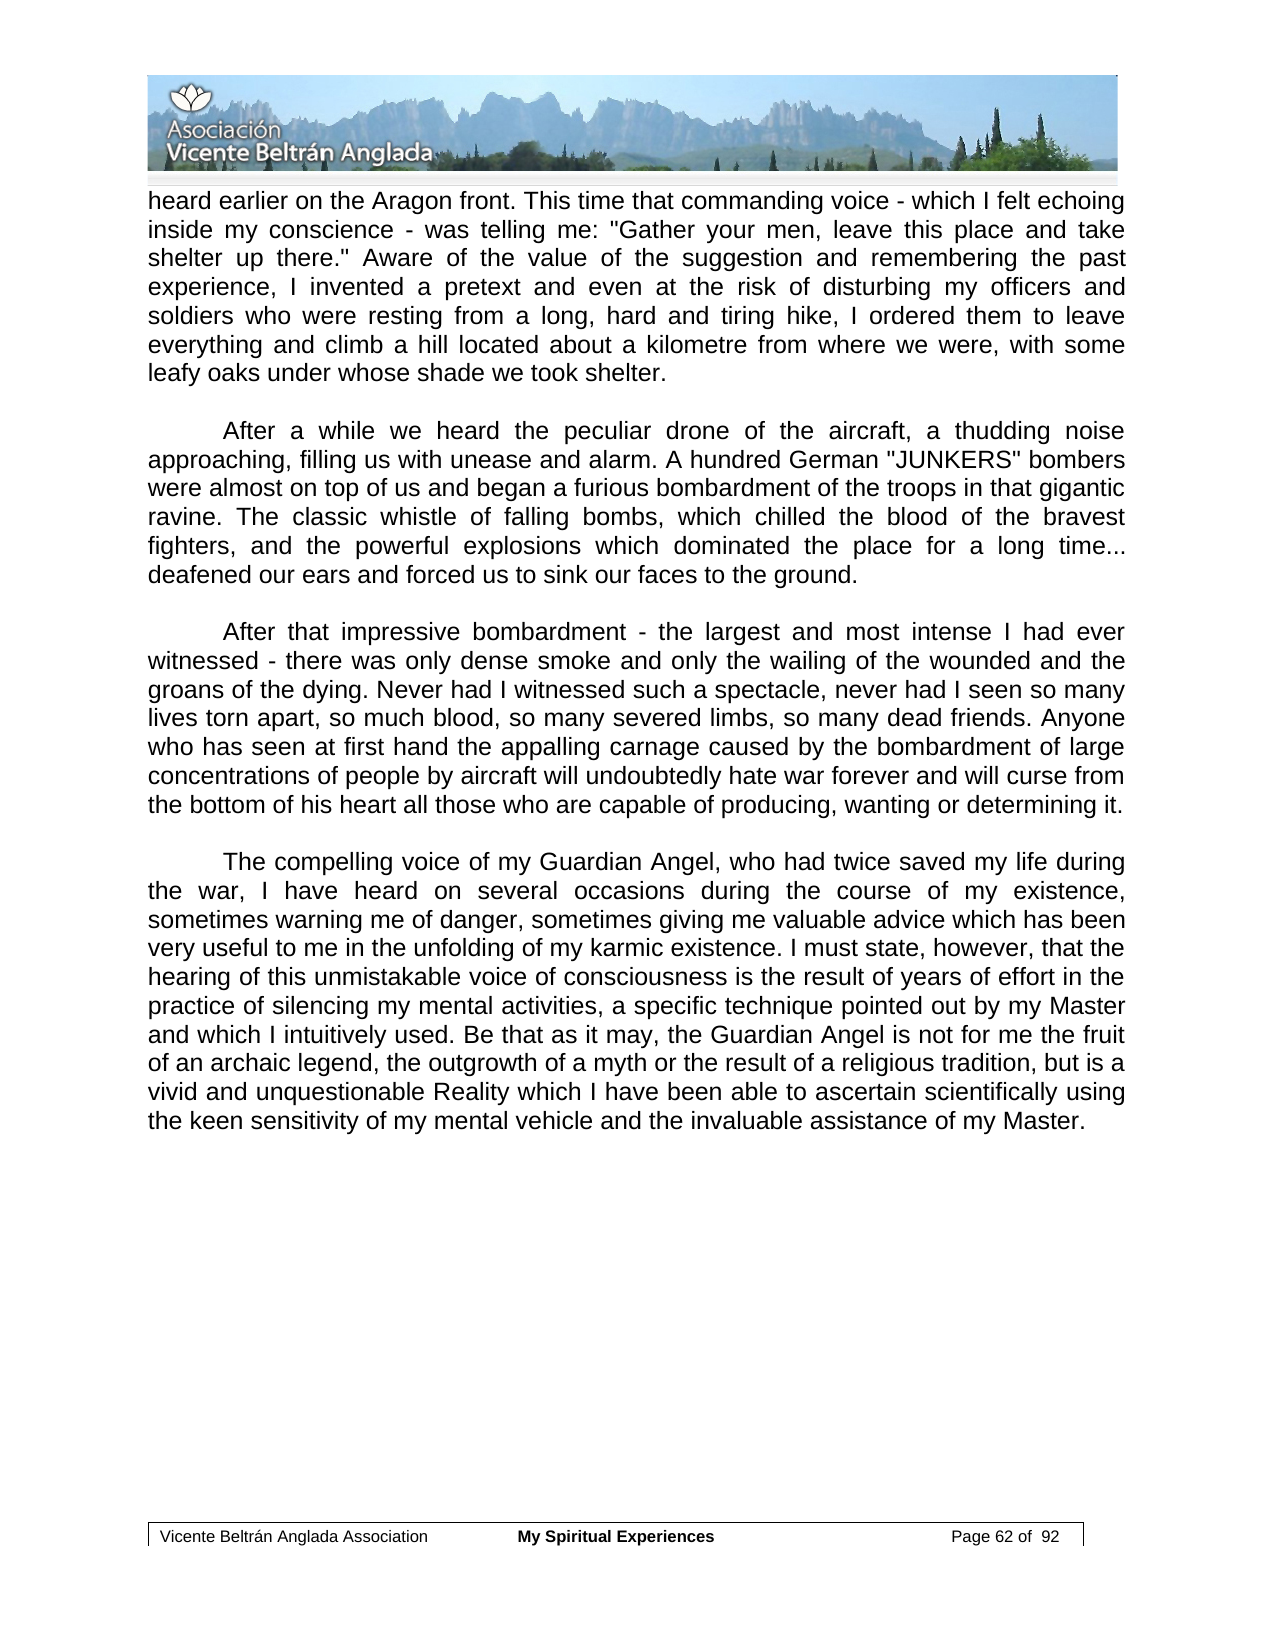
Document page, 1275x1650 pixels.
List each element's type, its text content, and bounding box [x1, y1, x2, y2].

text After a while we heard the peculiar drone of the aircraft, a thudding noise approaching, filling us with unease and alarm. A hundred German "JUNKERS" bombers were almost on top of us and began a furious bombardment of the troops in that gigantic ravine. The classic whistle of falling bombs, which chilled the blood of the bravest fighters, and the powerful explosions which dominated the place for a long time... deafened our ears and forced us to sink our faces to the ground. [148, 416, 1127, 588]
picture [147, 75, 1118, 186]
text The compelling voice of my Guardian Angel, who had twice saved my life during the war, I have heard on several occasions during the course of my existence, sometimes warning me of danger, sometimes giving me valuable advice which has been very useful to me in the unfolding of my karmic existence. I must state, however, that the hearing of this unmistakable voice of consciousness is the result of years of effort in the practice of silencing my mental activities, a specific technique pointed out by my Master and which I intuitively used. Be that as it may, the Guardian Angel is not for me the fruit of an archaic legend, the outgrowth of a myth or the result of a religious tradition, but is a vivid and unquestionable Reality which I have been able to ascertain scientifically using the keen sensitivity of my mental vehicle and the invaluable assistance of my Master. [148, 847, 1127, 1135]
text After that impressive bombardment - the largest and most intense I had ever witnessed - there was only dense smoke and only the wailing of the wounded and the groans of the dying. Never had I witnessed such a spectacle, never had I seen so many lives torn apart, so much blood, so many severed limbs, so many dead friends. Anyone who has seen at first hand the appalling carnage caused by the bombardment of large concentrations of people by aircraft will undoubtedly hate war forever and will curse from the bottom of his heart all those who are capable of producing, wanting or determining it. [148, 617, 1127, 818]
